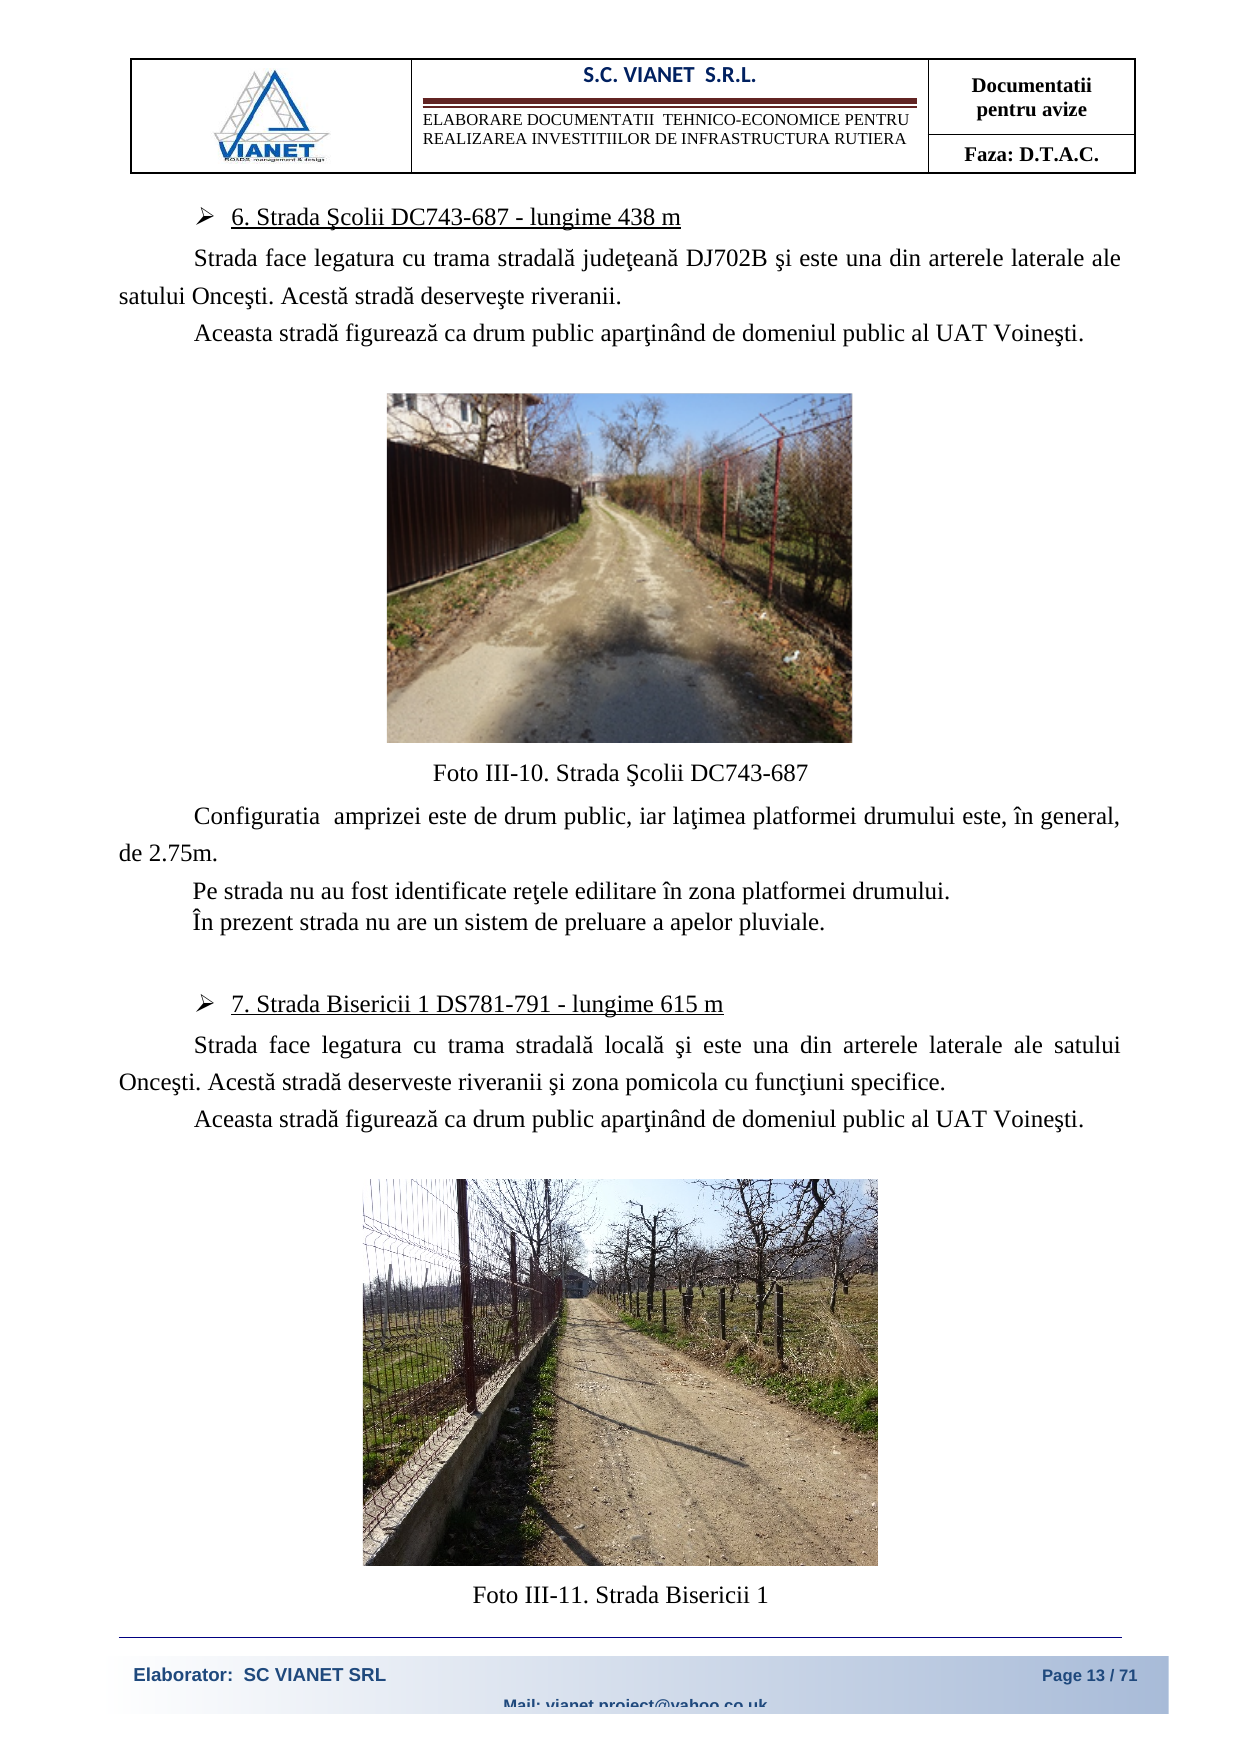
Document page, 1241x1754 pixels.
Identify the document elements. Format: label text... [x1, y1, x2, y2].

text În prezent strada nu are un sistem de preluare a apelor pluviale. [119, 907, 1122, 936]
text Foto III-11. Strada Bisericii 1 [119, 1581, 1122, 1609]
picture [362, 1179, 878, 1566]
picture [202, 68, 340, 164]
text Strada face legatura cu trama stradală locală şi este una din arterele laterale ale satului Onceşti. Acestă stradă deserveste riveranii şi zona pomicola cu funcţiuni specifice. [119, 1030, 1122, 1096]
text Strada face legatura cu trama stradală judeţeană DJ702B şi este una din arterele laterale ale satului Onceşti. Acestă stradă deserveşte riveranii. [119, 243, 1122, 309]
text Configuratia amprizei este de drum public, iar laţimea platformei drumului este, în general, de 2.75m. [119, 801, 1122, 867]
text Aceasta stradă figurează ca drum public aparţinând de domeniul public al UAT Voineşti. [119, 318, 1122, 347]
list 6. Strada Şcolii DC743-687 - lungime 438 m [194, 202, 1059, 231]
text Pe strada nu au fost identificate reţele edilitare în zona platformei drumului. [119, 876, 1122, 904]
text Aceasta stradă figurează ca drum public aparţinând de domeniul public al UAT Voineşti. [119, 1104, 1122, 1133]
list 7. Strada Bisericii 1 DS781-791 - lungime 615 m [194, 989, 1059, 1017]
picture [386, 392, 854, 743]
text Foto III-10. Strada Şcolii DC743-687 [119, 758, 1122, 787]
